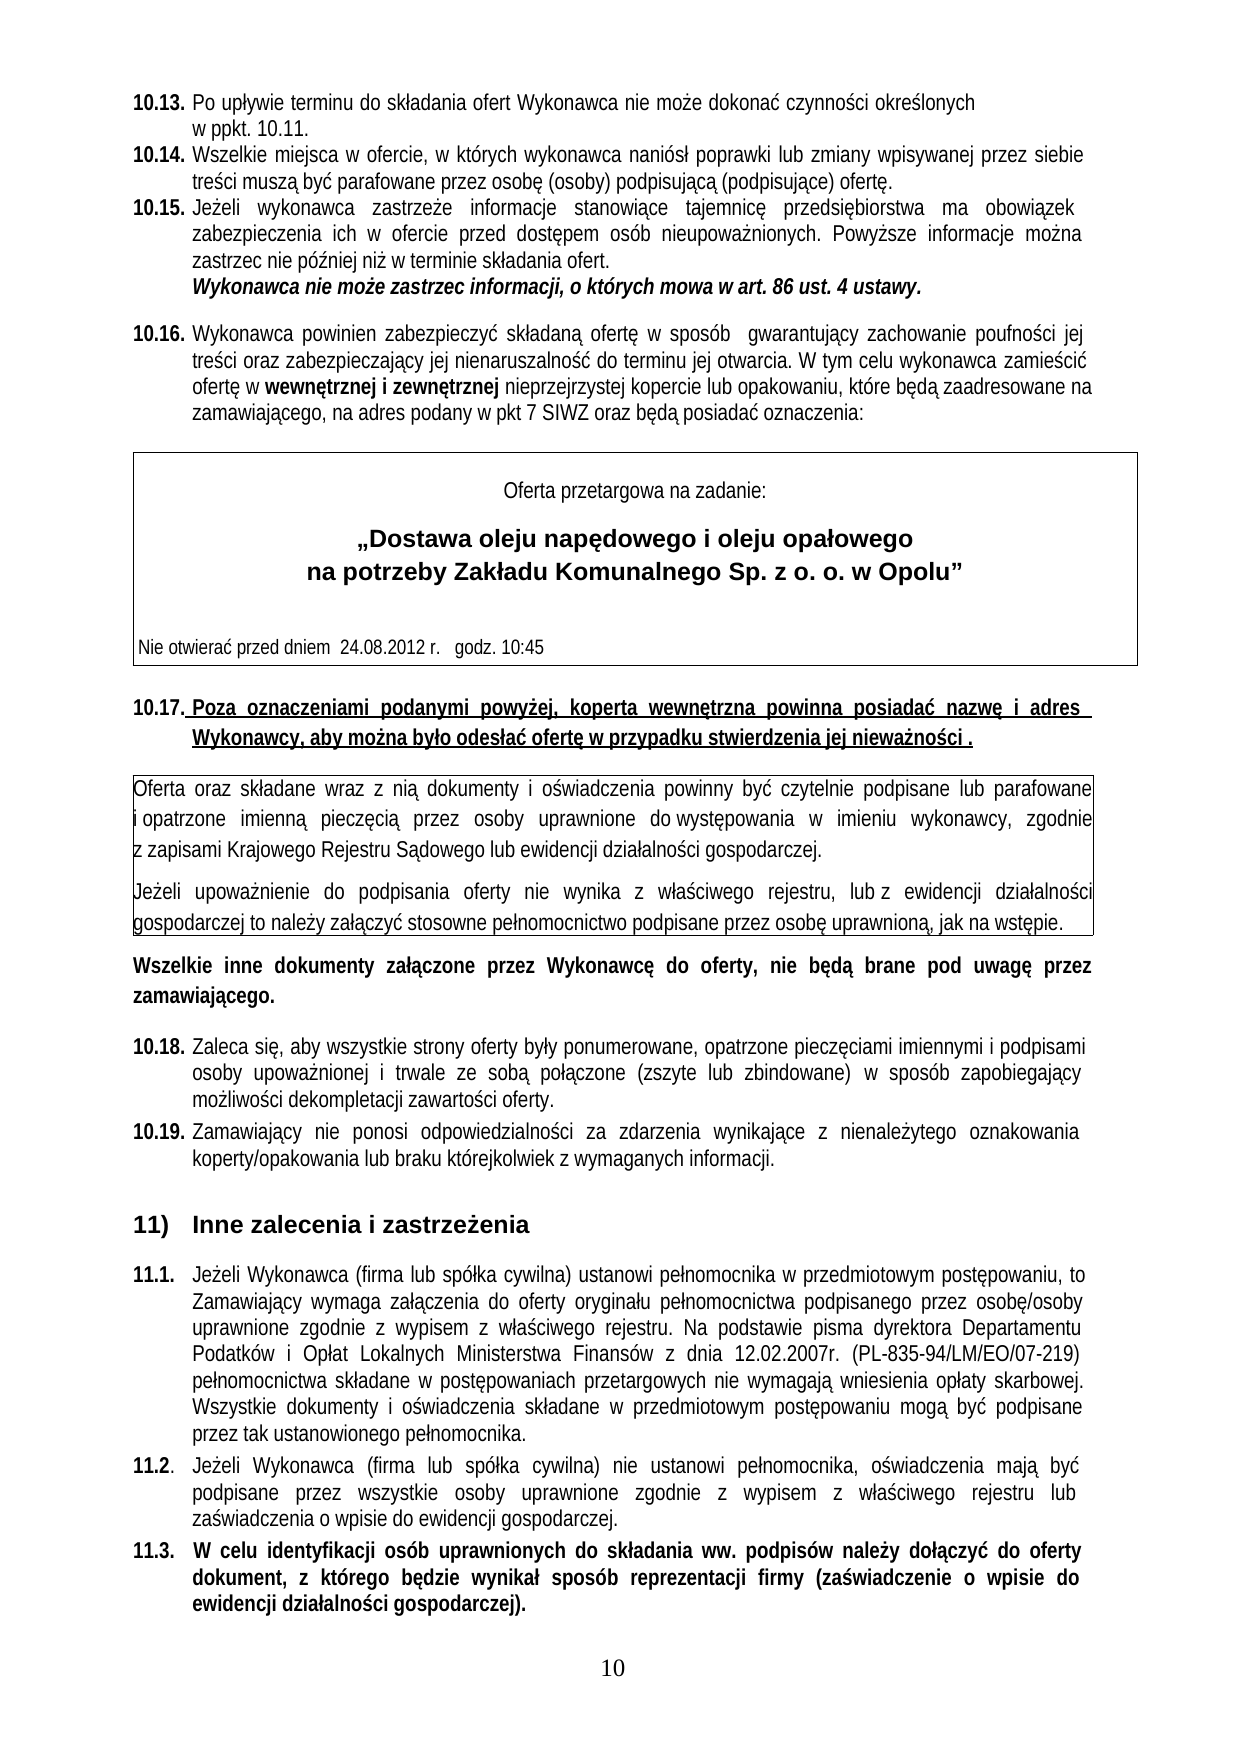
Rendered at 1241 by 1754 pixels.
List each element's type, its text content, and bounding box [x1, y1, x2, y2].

table_header Oferta przetargowa na zadanie: „Dostawa oleju napędowego i oleju opałowego na potrzeby Zakładu Komunalnego Sp. z o. o. w Opolu” Nie otwierać przed dniem 24.08.2012 r. godz. 10:45 [134, 453, 1137, 665]
text 11.1. Jeżeli Wykonawca (firma lub spółka cywilna) ustanowi pełnomocnika w przedmiotowym postępowaniu, to Zamawiający wymaga załączenia do oferty oryginału pełnomocnictwa podpisanego przez osobę/osoby uprawnione zgodnie z wypisem z właściwego rejestru. Na podstawie pisma dyrektora Departamentu Podatków i Opłat Lokalnych Ministerstwa Finansów z dnia 12.02.2007r. (PL-835-94/LM/EO/07-219) pełnomocnictwa składane w postępowaniach przetargowych nie wymagają wniesienia opłaty skarbowej. Wszystkie dokumenty i oświadczenia składane w przedmiotowym postępowaniu mogą być podpisane przez tak ustanowionego pełnomocnika. [133, 1261, 1093, 1446]
text 11.2. Jeżeli Wykonawca (firma lub spółka cywilna) nie ustanowi pełnomocnika, oświadczenia mają być podpisane przez wszystkie osoby uprawnione zgodnie z wypisem z właściwego rejestru lub zaświadczenia o wpisie do ewidencji gospodarczej. [133, 1452, 1093, 1531]
text 10.19. Zamawiający nie ponosi odpowiedzialności za zdarzenia wynikające z nienależytego oznakowania koperty/opakowania lub braku którejkolwiek z wymaganych informacji. [133, 1118, 1092, 1171]
text 10.18. Zaleca się, aby wszystkie strony oferty były ponumerowane, opatrzone pieczęciami imiennymi i podpisami osoby upoważnionej i trwale ze sobą połączone (zszyte lub zbindowane) w sposób zapobiegający możliwości dekompletacji zawartości oferty. [133, 1033, 1093, 1112]
text 10.17. Poza oznaczeniami podanymi powyżej, koperta wewnętrzna powinna posiadać nazwę i adres Wykonawcy, aby można było odesłać ofertę w przypadku stwierdzenia jej nieważności . [133, 693, 1092, 750]
text Wszelkie inne dokumenty załączone przez Wykonawcę do oferty, nie będą brane pod uwagę przez zamawiającego. [133, 952, 1092, 1008]
text 11.3. W celu identyfikacji osób uprawnionych do składania ww. podpisów należy dołączyć do oferty dokument, z którego będzie wynikał sposób reprezentacji firmy (zaświadczenie o wpisie do ewidencji działalności gospodarczej). [133, 1537, 1093, 1616]
text Jeżeli upoważnienie do podpisania oferty nie wynika z właściwego rejestru, lub z ewidencji działalności gospodarczej to należy załączyć stosowne pełnomocnictwo podpisane przez osobę uprawnioną, jak na wstępie. [134, 878, 1093, 935]
text 11) Inne zalecenia i zastrzeżenia [133, 1210, 1092, 1239]
text 10.15. Jeżeli wykonawca zastrzeże informacje stanowiące tajemnicę przedsiębiorstwa ma obowiązek zabezpieczenia ich w ofercie przed dostępem osób nieupoważnionych. Powyższe informacje można zastrzec nie później niż w terminie składania ofert. [133, 194, 1092, 273]
text 10.14. Wszelkie miejsca w ofercie, w których wykonawca naniósł poprawki lub zmiany wpisywanej przez siebie treści muszą być parafowane przez osobę (osoby) podpisującą (podpisujące) ofertę. [133, 141, 1092, 194]
text Oferta oraz składane wraz z nią dokumenty i oświadczenia powinny być czytelnie podpisane lub parafowane i opatrzone imienną pieczęcią przez osoby uprawnione do występowania w imieniu wykonawcy, zgodnie z zapisami Krajowego Rejestru Sądowego lub ewidencji działalności gospodarczej. [134, 776, 1093, 862]
text 10.13. Po upływie terminu do składania ofert Wykonawca nie może dokonać czynności określonych w ppkt. 10.11. [133, 89, 1092, 141]
text 10.16. Wykonawca powinien zabezpieczyć składaną ofertę w sposób gwarantujący zachowanie poufności jej treści oraz zabezpieczający jej nienaruszalność do terminu jej otwarcia. W tym celu wykonawca zamieścić ofertę w wewnętrznej i zewnętrznej nieprzejrzystej kopercie lub opakowaniu, które będą zaadresowane na zamawiającego, na adres podany w pkt 7 SIWZ oraz będą posiadać oznaczenia: [133, 320, 1092, 426]
text Wykonawca nie może zastrzec informacji, o których mowa w art. 86 ust. 4 ustawy. [133, 273, 1092, 299]
